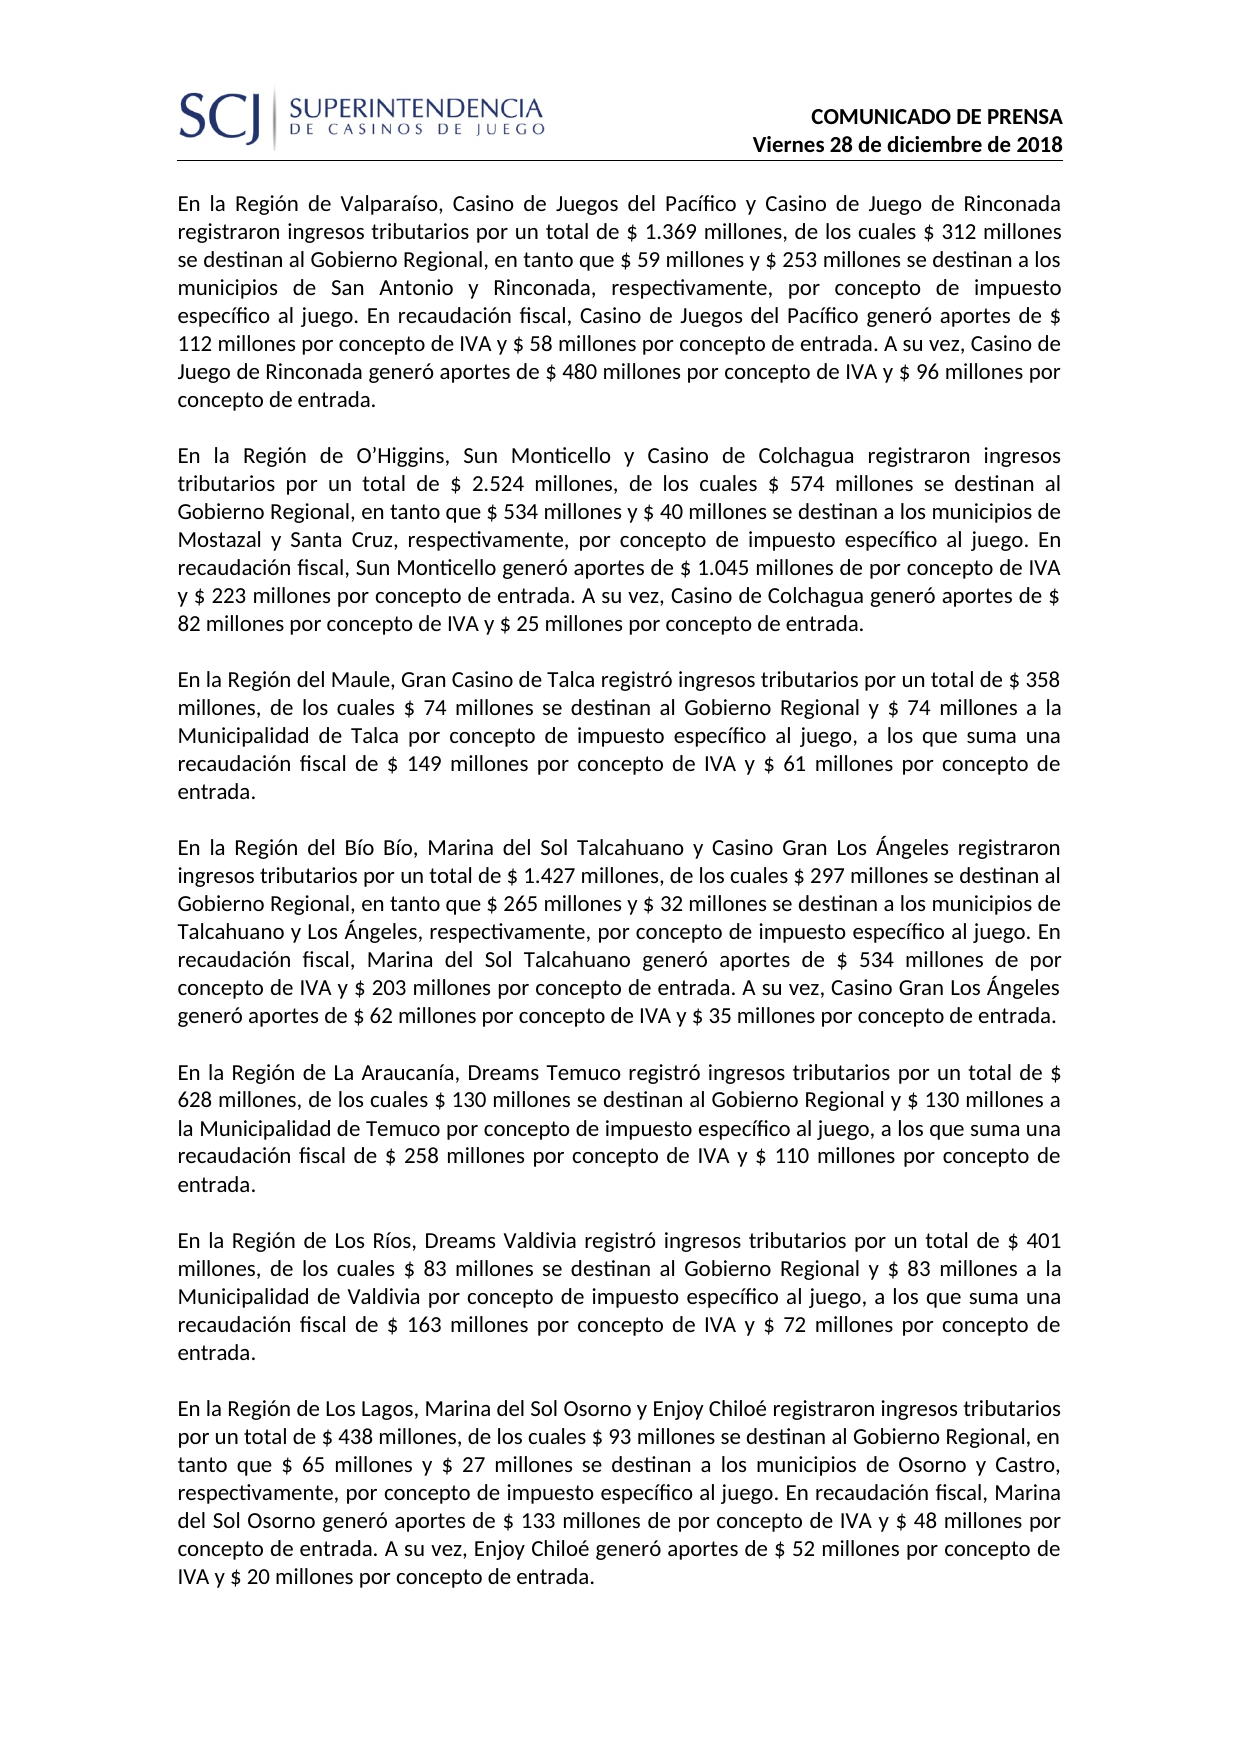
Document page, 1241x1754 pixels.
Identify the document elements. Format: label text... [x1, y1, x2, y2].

text En la Región de O’Higgins, Sun Monticello y Casino de Colchagua registraron ingresos tributarios por un total de $ 2.524 millones, de los cuales $ 574 millones se destinan al Gobierno Regional, en tanto que $ 534 millones y $ 40 millones se destinan a los municipios de Mostazal y Santa Cruz, respectivamente, por concepto de impuesto específico al juego. En recaudación fiscal, Sun Monticello generó aportes de $ 1.045 millones de por concepto de IVA y $ 223 millones por concepto de entrada. A su vez, Casino de Colchagua generó aportes de $ 82 millones por concepto de IVA y $ 25 millones por concepto de entrada. [177, 441, 1063, 637]
text En la Región de Los Lagos, Marina del Sol Osorno y Enjoy Chiloé registraron ingresos tributarios por un total de $ 438 millones, de los cuales $ 93 millones se destinan al Gobierno Regional, en tanto que $ 65 millones y $ 27 millones se destinan a los municipios de Osorno y Castro, respectivamente, por concepto de impuesto específico al juego. En recaudación fiscal, Marina del Sol Osorno generó aportes de $ 133 millones de por concepto de IVA y $ 48 millones por concepto de entrada. A su vez, Enjoy Chiloé generó aportes de $ 52 millones por concepto de IVA y $ 20 millones por concepto de entrada. [177, 1394, 1063, 1590]
text En la Región de Valparaíso, Casino de Juegos del Pacífico y Casino de Juego de Rinconada registraron ingresos tributarios por un total de $ 1.369 millones, de los cuales $ 312 millones se destinan al Gobierno Regional, en tanto que $ 59 millones y $ 253 millones se destinan a los municipios de San Antonio y Rinconada, respectivamente, por concepto de impuesto específico al juego. En recaudación fiscal, Casino de Juegos del Pacífico generó aportes de $ 112 millones por concepto de IVA y $ 58 millones por concepto de entrada. A su vez, Casino de Juego de Rinconada generó aportes de $ 480 millones por concepto de IVA y $ 96 millones por concepto de entrada. [177, 189, 1063, 413]
picture [176, 68, 546, 151]
text En la Región de Los Ríos, Dreams Valdivia registró ingresos tributarios por un total de $ 401 millones, de los cuales $ 83 millones se destinan al Gobierno Regional y $ 83 millones a la Municipalidad de Valdivia por concepto de impuesto específico al juego, a los que suma una recaudación fiscal de $ 163 millones por concepto de IVA y $ 72 millones por concepto de entrada. [177, 1226, 1063, 1366]
text En la Región del Maule, Gran Casino de Talca registró ingresos tributarios por un total de $ 358 millones, de los cuales $ 74 millones se destinan al Gobierno Regional y $ 74 millones a la Municipalidad de Talca por concepto de impuesto específico al juego, a los que suma una recaudación fiscal de $ 149 millones por concepto de IVA y $ 61 millones por concepto de entrada. [177, 665, 1063, 805]
text En la Región de La Araucanía, Dreams Temuco registró ingresos tributarios por un total de $ 628 millones, de los cuales $ 130 millones se destinan al Gobierno Regional y $ 130 millones a la Municipalidad de Temuco por concepto de impuesto específico al juego, a los que suma una recaudación fiscal de $ 258 millones por concepto de IVA y $ 110 millones por concepto de entrada. [177, 1058, 1063, 1198]
text En la Región del Bío Bío, Marina del Sol Talcahuano y Casino Gran Los Ángeles registraron ingresos tributarios por un total de $ 1.427 millones, de los cuales $ 297 millones se destinan al Gobierno Regional, en tanto que $ 265 millones y $ 32 millones se destinan a los municipios de Talcahuano y Los Ángeles, respectivamente, por concepto de impuesto específico al juego. En recaudación fiscal, Marina del Sol Talcahuano generó aportes de $ 534 millones de por concepto de IVA y $ 203 millones por concepto de entrada. A su vez, Casino Gran Los Ángeles generó aportes de $ 62 millones por concepto de IVA y $ 35 millones por concepto de entrada. [177, 833, 1063, 1029]
